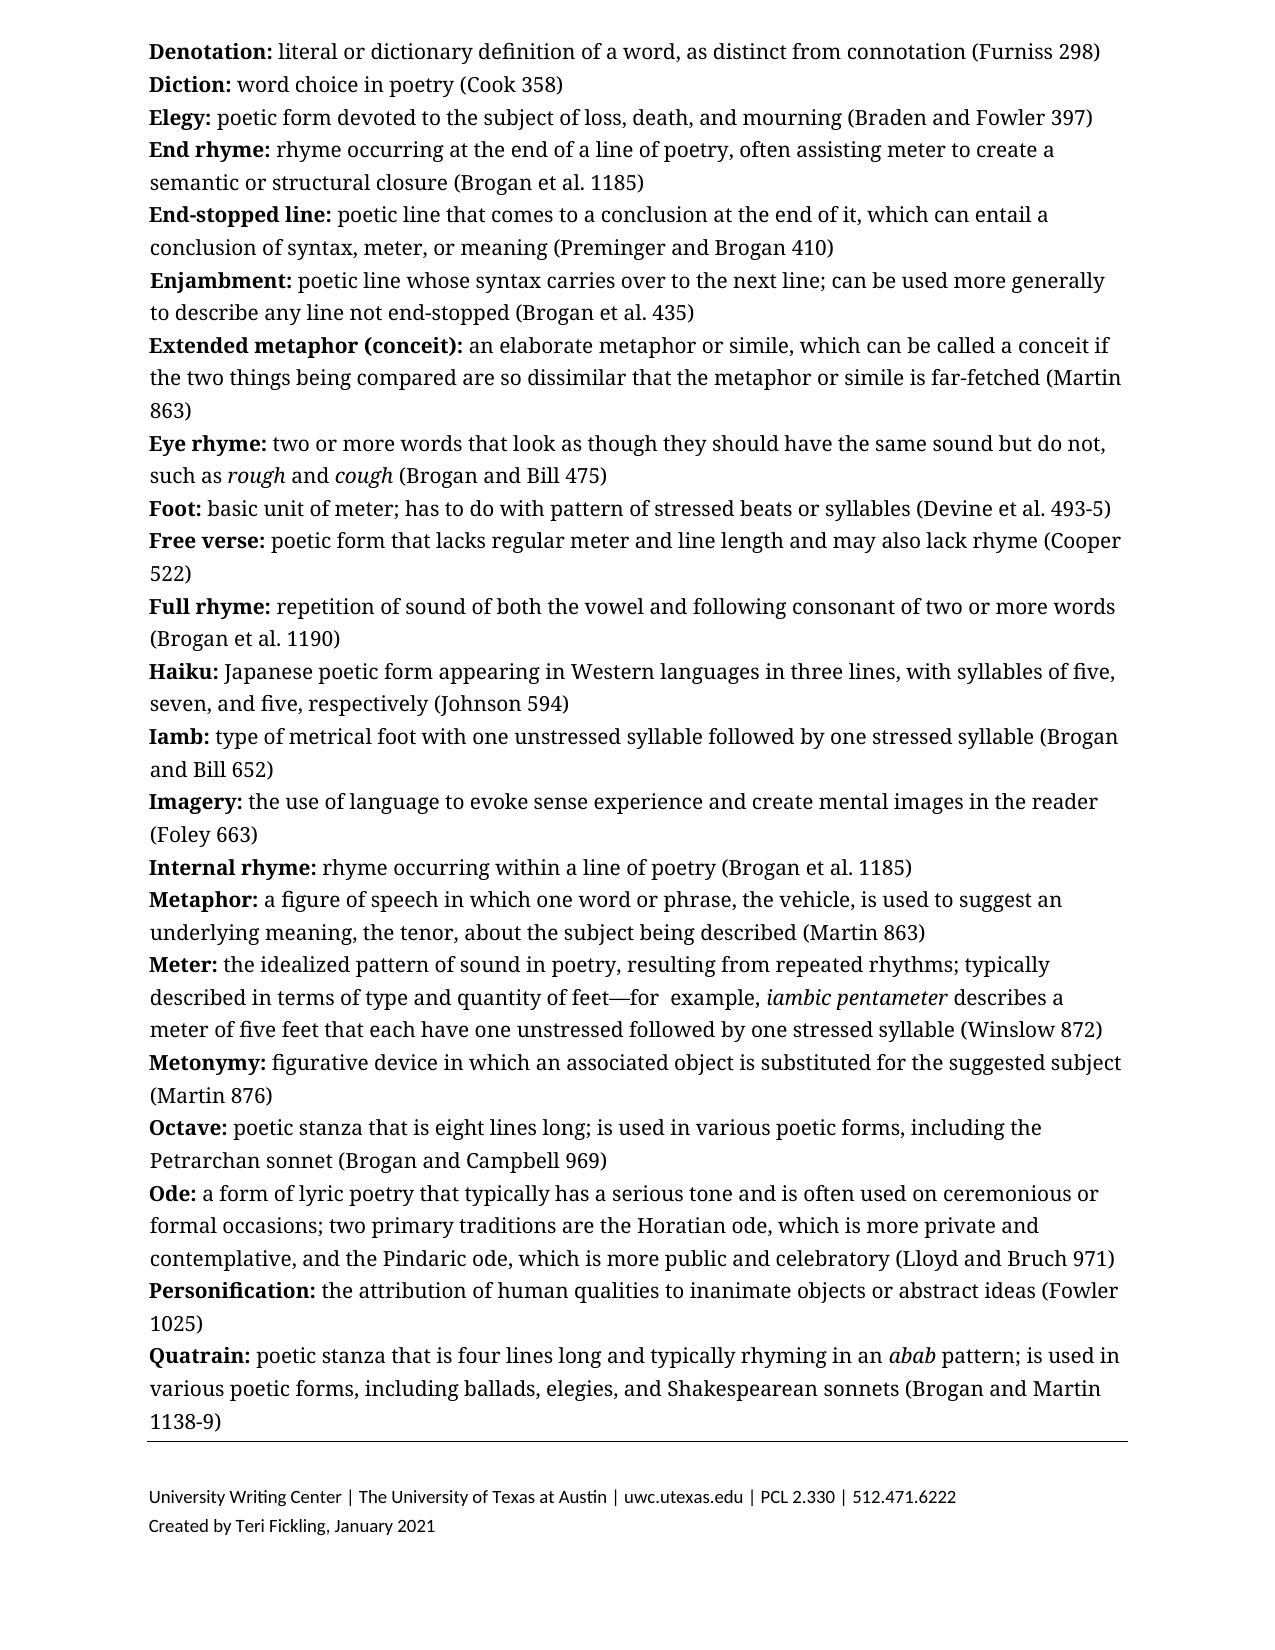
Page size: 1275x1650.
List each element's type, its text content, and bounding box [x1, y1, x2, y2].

text Personification: the attribution of human qualities to inanimate objects or abstract ideas (Fowler 1025) [148, 1276, 1125, 1337]
text Metaphor: a figure of speech in which one word or phrase, the vehicle, is used to suggest an underlying meaning, the tenor, about the subject being described (Martin 863) [148, 885, 1125, 946]
text Imagery: the use of language to evoke sense experience and create mental images in the reader (Foley 663) [148, 787, 1125, 848]
text Internal rhyme: rhyme occurring within a line of poetry (Brogan et al. 1185) [148, 853, 1125, 881]
text Octave: poetic stanza that is eight lines long; is used in various poetic forms, including the Petrarchan sonnet (Brogan and Campbell 969) [148, 1113, 1125, 1174]
text Free verse: poetic form that lacks regular meter and line length and may also lack rhyme (Cooper 522) [148, 527, 1125, 588]
text Ode: a form of lyric poetry that typically has a serious tone and is often used on ceremonious or formal occasions; two primary traditions are the Horatian ode, which is more private and contemplative, and the Pindaric ode, which is more public and celebratory (Lloyd and Bruch 971) [148, 1179, 1125, 1272]
text Foot: basic unit of meter; has to do with pattern of stressed beats or syllables (Devine et al. 493-5) [148, 494, 1125, 522]
text Denotation: literal or dictionary definition of a word, as distinct from connotation (Furniss 298) [148, 37, 1125, 66]
text Iamb: type of metrical foot with one unstressed syllable followed by one stressed syllable (Brogan and Bill 652) [148, 722, 1125, 783]
text End-stopped line: poetic line that comes to a conclusion at the end of it, which can entail a conclusion of syntax, meter, or meaning (Preminger and Brogan 410) [148, 201, 1125, 262]
text Enjambment: poetic line whose syntax carries over to the next line; can be used more generally to describe any line not end-stopped (Brogan et al. 435) [150, 266, 1125, 327]
text Elegy: poetic form devoted to the subject of loss, death, and mourning (Braden and Fowler 397) [148, 103, 1125, 131]
text Haiku: Japanese poetic form appearing in Western languages in three lines, with syllables of five, seven, and five, respectively (Johnson 594) [148, 657, 1125, 718]
text Meter: the idealized pattern of sound in poetry, resulting from repeated rhythms; typically described in terms of type and quantity of feet—for example, iambic pentameter describes a meter of five feet that each have one unstressed followed by one stressed syllable (Winslow 872) [148, 950, 1125, 1044]
text Quatrain: poetic stanza that is four lines long and typically rhyming in an abab pattern; is used in various poetic forms, including ballads, elegies, and Shakespearean sonnets (Brogan and Martin 1138-9) [148, 1342, 1125, 1435]
text Extended metaphor (conceit): an elaborate metaphor or simile, which can be called a conceit if the two things being compared are so dissimilar that the metaphor or simile is far-fetched (Martin 863) [148, 331, 1125, 424]
text Metonymy: figurative device in which an associated object is substituted for the suggested subject (Martin 876) [148, 1048, 1125, 1109]
text End rhyme: rhyme occurring at the end of a line of poetry, often assisting meter to create a semantic or structural closure (Brogan et al. 1185) [148, 135, 1125, 196]
text Eye rhyme: two or more words that look as though they should have the same sound but do not, such as rough and cough (Brogan and Bill 475) [148, 429, 1125, 490]
text Diction: word choice in poetry (Cook 358) [148, 70, 1125, 98]
text Full rhyme: repetition of sound of both the vowel and following consonant of two or more words (Brogan et al. 1190) [148, 592, 1125, 653]
